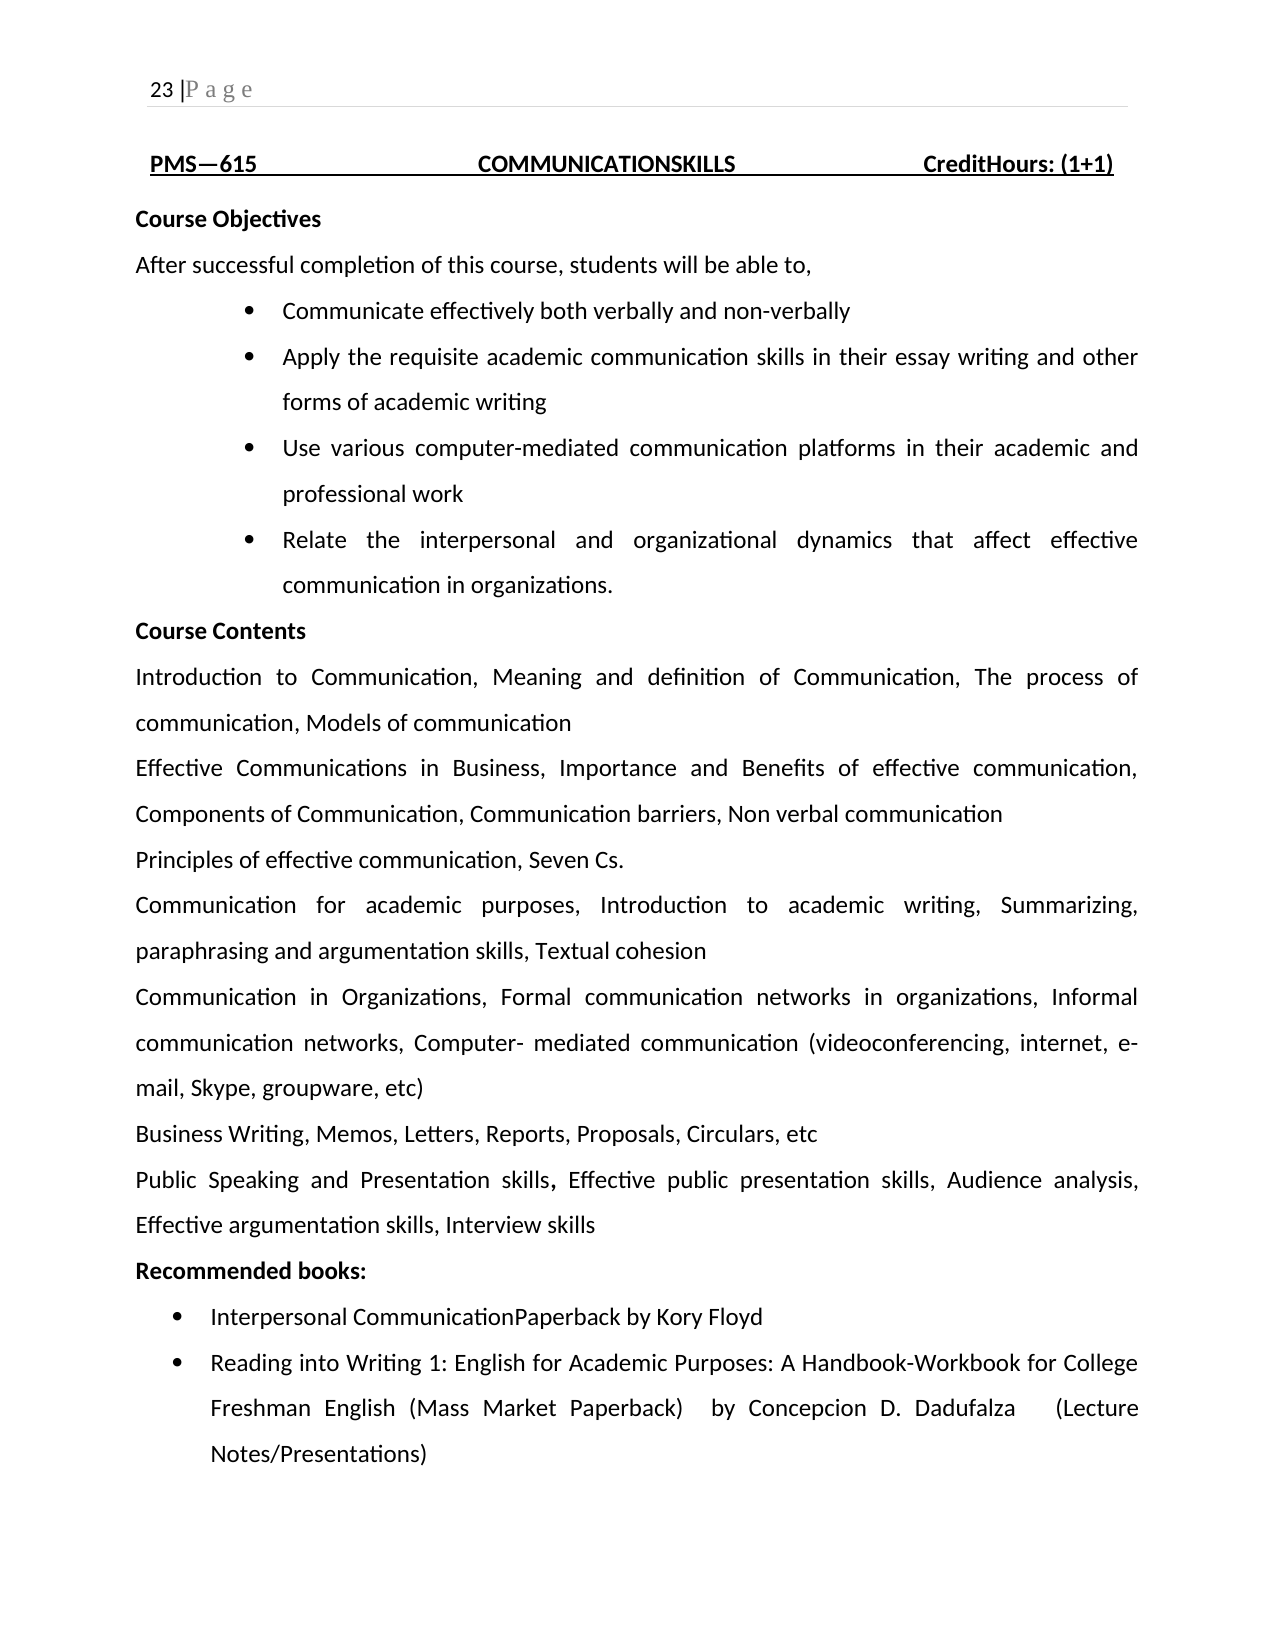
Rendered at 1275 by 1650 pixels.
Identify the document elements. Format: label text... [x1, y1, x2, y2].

subtitle PMS—615 COMMUNICATIONSKILLS CreditHours: (1+1) [150, 148, 1139, 179]
list Recommended books: [135, 1255, 1139, 1286]
list Use various computer-mediated communication platforms in their academic and professional work [245, 432, 1139, 508]
list Apply the requisite academic communication skills in their essay writing and other forms of academic writing [245, 341, 1139, 417]
list Communication in Organizations, Formal communication networks in organizations, Informal communication networks, Computer- mediated communication (videoconferencing, internet, e-mail, Skype, groupware, etc) [135, 981, 1139, 1103]
list Reading into Writing 1: English for Academic Purposes: A Handbook-Workbook for College Freshman English (Mass Market Paperback) by Concepcion D. Dadufalza (Lecture Notes/Presentations) [173, 1347, 1139, 1469]
list Interpersonal CommunicationPaperback by Kory Floyd [173, 1301, 1139, 1332]
list Communicate effectively both verbally and non-verbally [245, 295, 1139, 326]
list Introduction to Communication, Meaning and definition of Communication, The process of communication, Models of communication [135, 661, 1139, 737]
text Course Objectives [135, 204, 1139, 234]
text After successful completion of this course, students will be able to, [135, 249, 1139, 280]
list Communication for academic purposes, Introduction to academic writing, Summarizing, paraphrasing and argumentation skills, Textual cohesion [135, 889, 1139, 966]
list Relate the interpersonal and organizational dynamics that affect effective communication in organizations. [245, 524, 1139, 600]
list Business Writing, Memos, Letters, Reports, Proposals, Circulars, etc [135, 1118, 1139, 1149]
list Course Contents [135, 615, 1139, 646]
list Public Speaking and Presentation skills, Effective public presentation skills, Audience analysis, Effective argumentation skills, Interview skills [135, 1164, 1139, 1240]
list Effective Communications in Business, Importance and Benefits of effective communication, Components of Communication, Communication barriers, Non verbal communication [135, 752, 1139, 829]
list Principles of effective communication, Seven Cs. [135, 844, 1139, 874]
